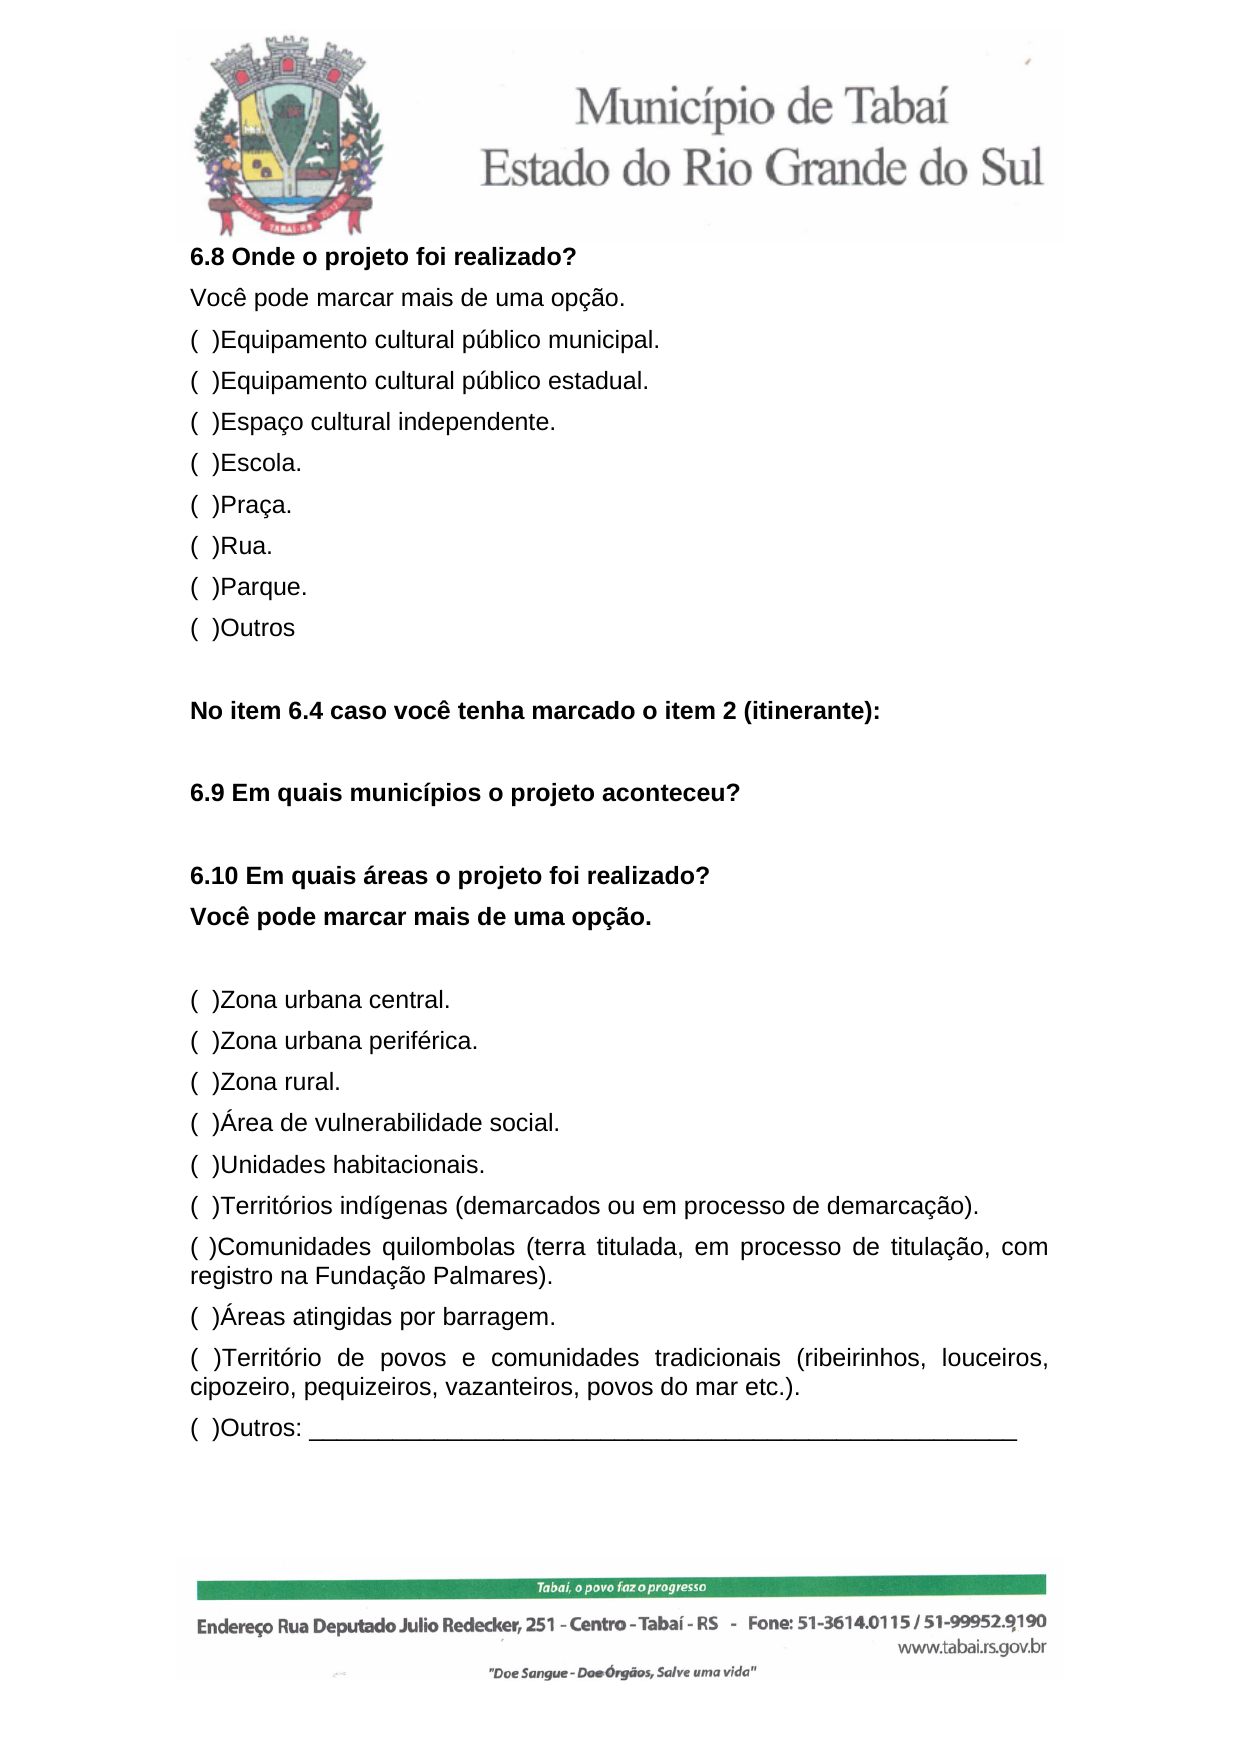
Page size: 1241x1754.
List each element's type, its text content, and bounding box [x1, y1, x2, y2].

text Você pode marcar mais de uma opção. [190, 902, 1051, 931]
text 6.10 Em quais áreas o projeto foi realizado? [190, 861, 1051, 890]
text ( )Equipamento cultural público municipal. [190, 325, 1051, 353]
text 6.8 Onde o projeto foi realizado? [190, 243, 1051, 271]
text ( )Área de vulnerabilidade social. [190, 1108, 1051, 1137]
text ( )Escola. [190, 448, 1051, 477]
text ( )Outros: ___________________________________________________ [190, 1413, 1051, 1442]
text Você pode marcar mais de uma opção. [190, 283, 1051, 312]
text ( )Rua. [190, 531, 1051, 560]
picture [177, 29, 1063, 243]
text ( )Áreas atingidas por barragem. [190, 1302, 1051, 1331]
text ( )Zona urbana periférica. [190, 1026, 1051, 1055]
text ( )Outros [190, 613, 1051, 642]
text ( )Territórios indígenas (demarcados ou em processo de demarcação). [190, 1191, 1051, 1220]
text ( )Praça. [190, 490, 1051, 518]
text No item 6.4 caso você tenha marcado o item 2 (itinerante): [190, 696, 1051, 725]
text ( )Unidades habitacionais. [190, 1150, 1051, 1178]
text ( )Zona urbana central. [190, 985, 1051, 1013]
text ( )Comunidades quilombolas (terra titulada, em processo de titulação, com registro na Fundação Palmares). [190, 1232, 1051, 1290]
text ( )Parque. [190, 572, 1051, 601]
text ( )Zona rural. [190, 1067, 1051, 1096]
text ( )Equipamento cultural público estadual. [190, 366, 1051, 395]
text ( )Território de povos e comunidades tradicionais (ribeirinhos, louceiros, cipozeiro, pequizeiros, vazanteiros, povos do mar etc.). [190, 1343, 1051, 1401]
picture [177, 1555, 1063, 1681]
text ( )Espaço cultural independente. [190, 407, 1051, 436]
text 6.9 Em quais municípios o projeto aconteceu? [190, 778, 1051, 807]
